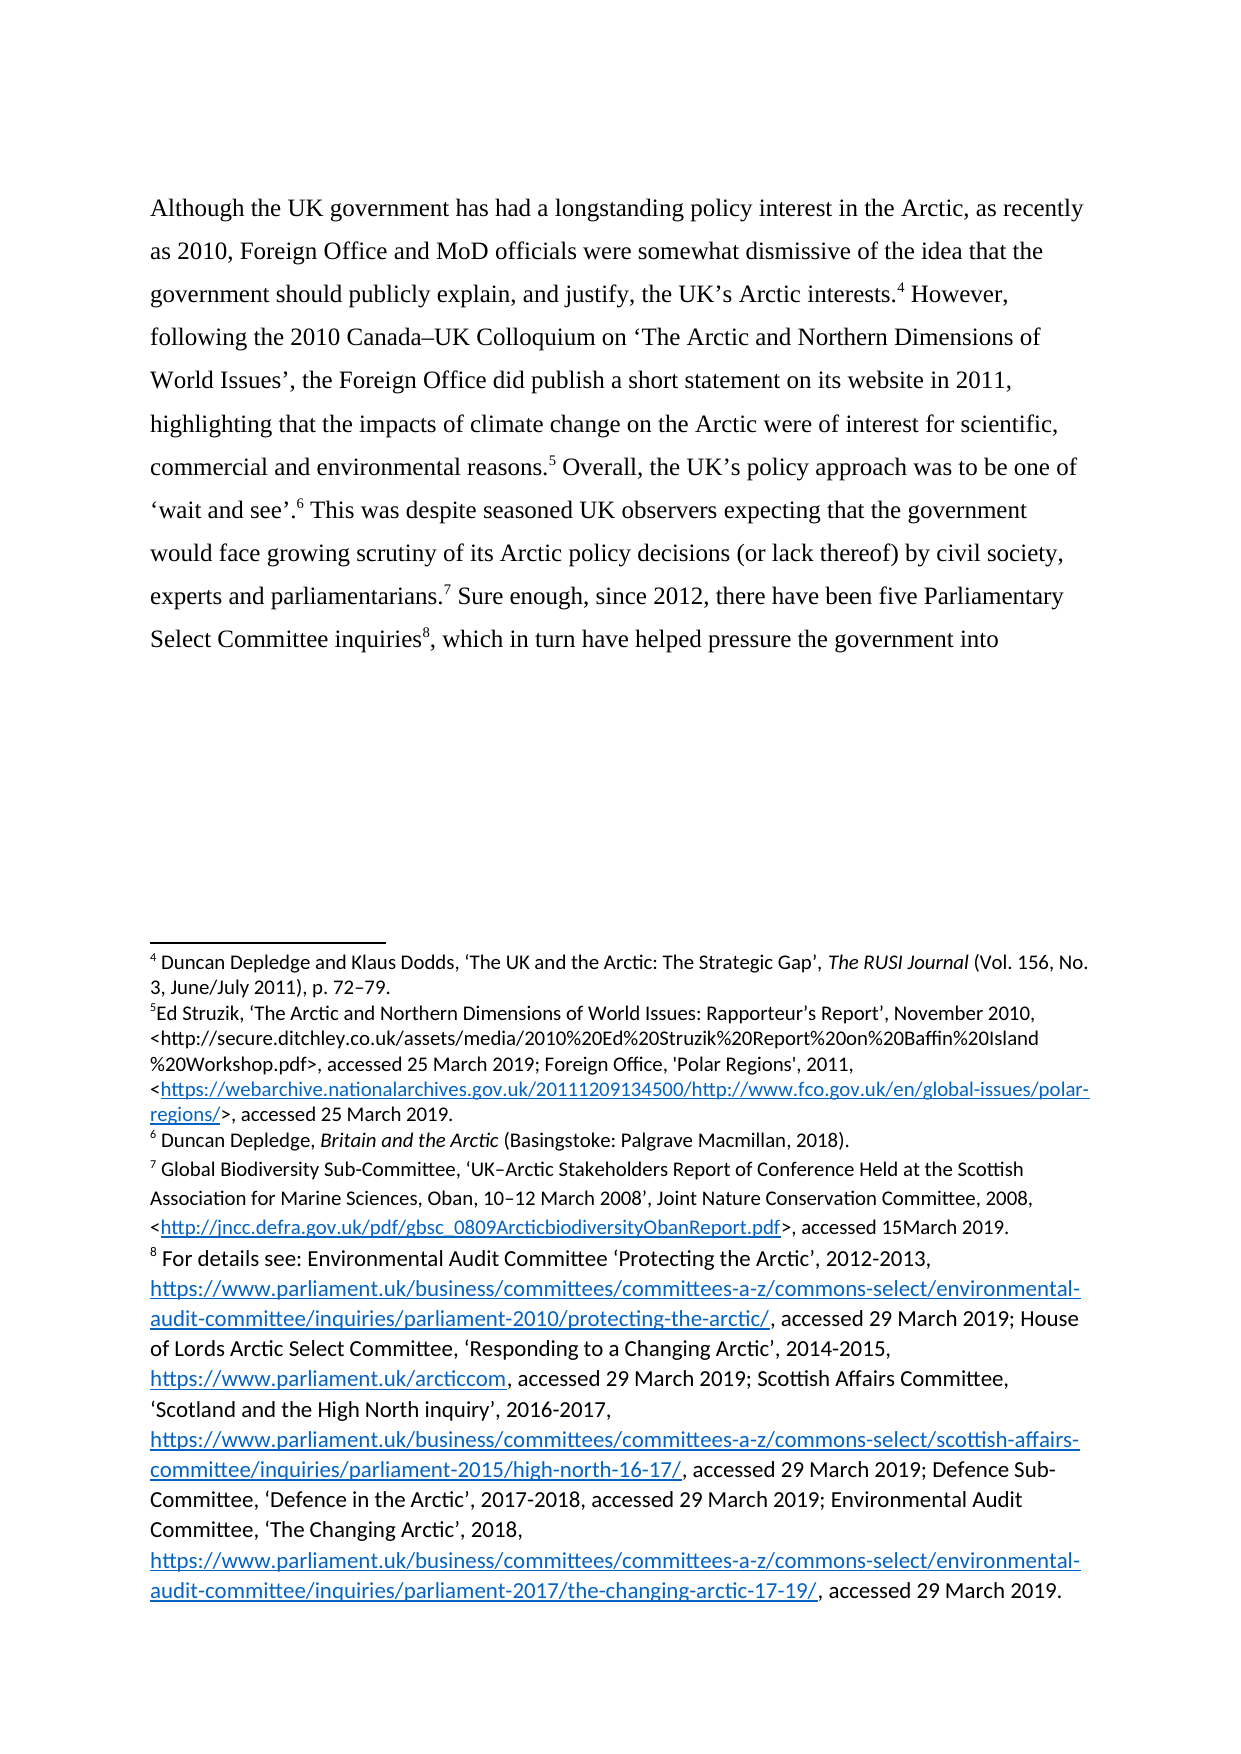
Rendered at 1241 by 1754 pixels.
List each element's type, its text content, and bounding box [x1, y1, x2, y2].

text Although the UK government has had a longstanding policy interest in the Arctic, as recently as 2010, Foreign Office and MoD officials were somewhat dismissive of the idea that the government should publicly explain, and justify, the UK’s Arctic interests. However, following the 2010 Canada–UK Colloquium on ‘The Arctic and Northern Dimensions of World Issues’, the Foreign Office did publish a short statement on its website in 2011, highlighting that the impacts of climate change on the Arctic were of interest for scientific, commercial and environmental reasons. Overall, the UK’s policy approach was to be one of ‘wait and see’. This was despite seasoned UK observers expecting that the government would face growing scrutiny of its Arctic policy decisions (or lack thereof) by civil society, experts and parliamentarians. Sure enough, since 2012, there have been five Parliamentary Select Committee inquiries, which in turn have helped pressure the government into publishing two white papers (in 2013 and 2018), and, most recently, the Arctic Defence Strategy which is due to come out later this year. [150, 193, 1090, 696]
